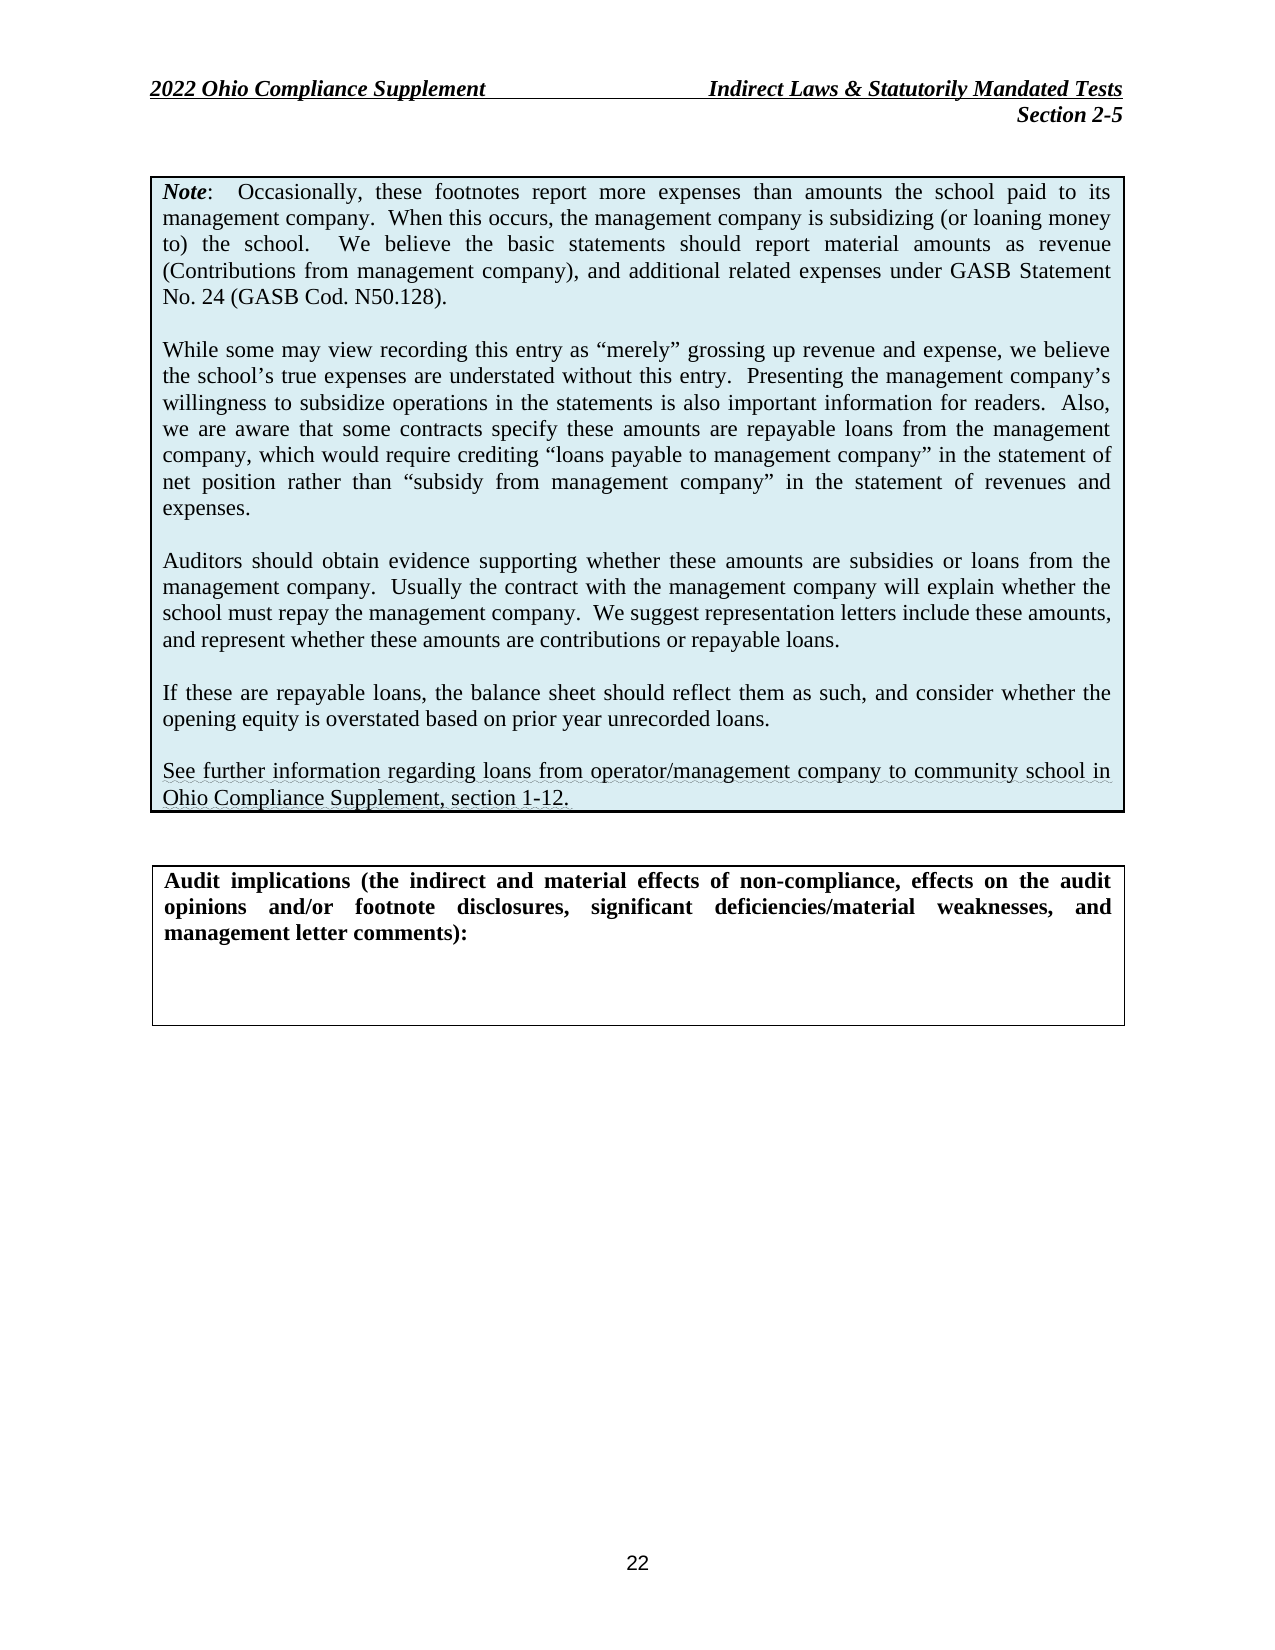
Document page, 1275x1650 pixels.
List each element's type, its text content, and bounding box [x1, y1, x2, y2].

table_header Note: Occasionally, these footnotes report more expenses than amounts the school paid to its management company. When this occurs, the management company is subsidizing (or loaning money to) the school. We believe the basic statements should report material amounts as revenue (Contributions from management company), and additional related expenses under GASB Statement No. 24 (GASB Cod. N50.128). While some may view recording this entry as “merely” grossing up revenue and expense, we believe the school’s true expenses are understated without this entry. Presenting the management company’s willingness to subsidize operations in the statements is also important information for readers. Also, we are aware that some contracts specify these amounts are repayable loans from the management company, which would require crediting “loans payable to management company” in the statement of net position rather than “subsidy from management company” in the statement of revenues and expenses. Auditors should obtain evidence supporting whether these amounts are subsidies or loans from the management company. Usually the contract with the management company will explain whether the school must repay the management company. We suggest representation letters include these amounts, and represent whether these amounts are contributions or repayable loans. If these are repayable loans, the balance sheet should reflect them as such, and consider whether the opening equity is overstated based on prior year unrecorded loans. See further information regarding loans from operator/management company to community school in Ohio Compliance Supplement, section 1-12. [152, 178, 1123, 810]
table_header Audit implications (the indirect and material effects of non-compliance, effects on the audit opinions and/or footnote disclosures, significant deficiencies/material weaknesses, and management letter comments): [153, 867, 1124, 1025]
